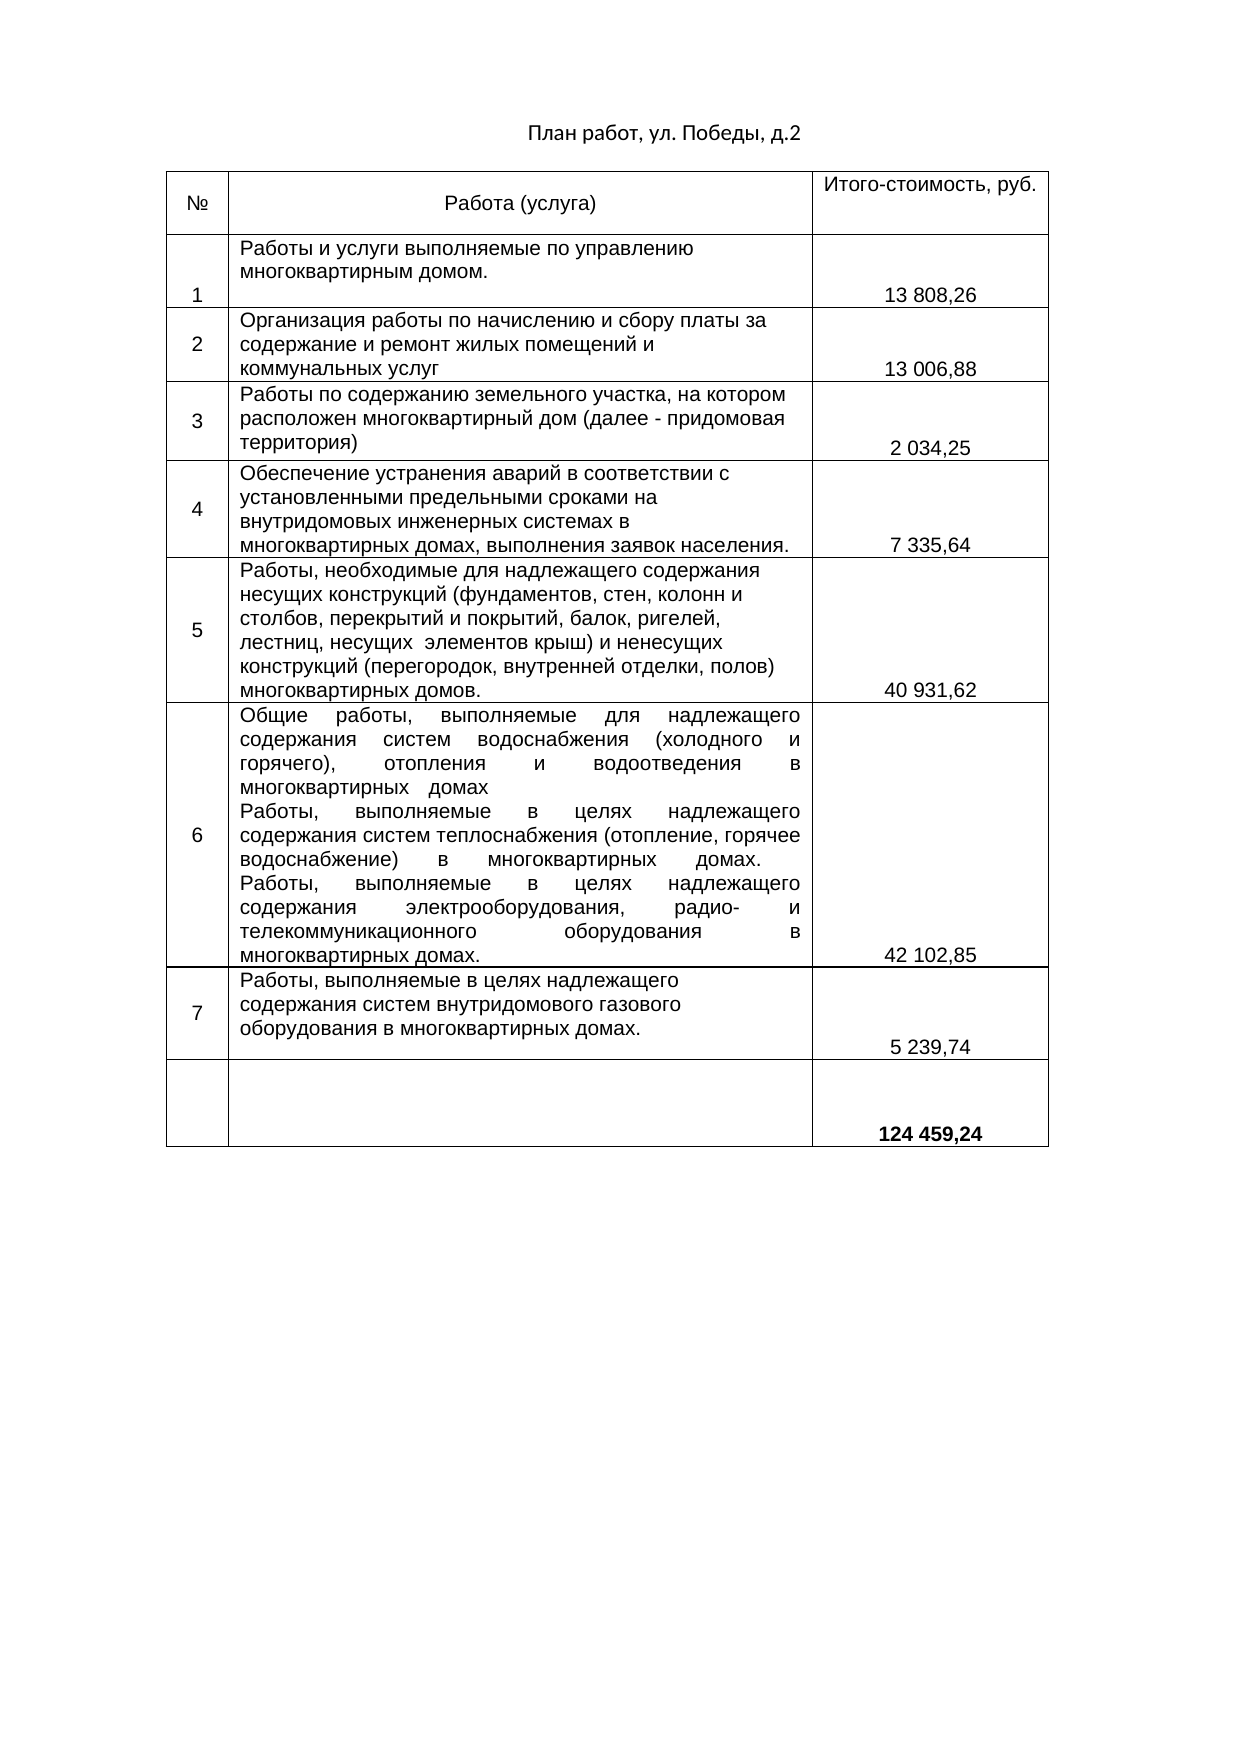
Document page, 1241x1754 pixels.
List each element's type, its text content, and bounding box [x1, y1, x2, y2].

table_cell 7 [167, 968, 228, 1058]
table_header Итого-стоимость, руб. [813, 172, 1048, 234]
table_cell 2 034,25 [813, 382, 1048, 460]
table_cell Общие работы, выполняемые для надлежащего содержания систем водоснабжения (холодного и горячего), отопления и водоотведения в многоквартирных домах Работы, выполняемые в целях надлежащего содержания систем теплоснабжения (отопление, горячее водоснабжение) в многоквартирных домах. Работы, выполняемые в целях надлежащего содержания электрооборудования, радио- и телекоммуникационного оборудования в многоквартирных домах. [229, 703, 812, 966]
table_cell 3 [167, 382, 228, 460]
table_cell 5 239,74 [813, 968, 1048, 1058]
table_cell 7 335,64 [813, 461, 1048, 557]
table_cell 1 [167, 235, 228, 307]
table_cell Организация работы по начислению и сбору платы за содержание и ремонт жилых помещений и коммунальных услуг [229, 308, 812, 381]
table_cell 5 [167, 558, 228, 702]
table_cell 6 [167, 703, 228, 966]
table_cell 2 [167, 308, 228, 381]
text План работ, ул. Победы, д.2 [177, 118, 1152, 146]
table_cell Работы, выполняемые в целях надлежащего содержания систем внутридомового газового оборудования в многоквартирных домах. [229, 968, 812, 1058]
table_cell 13 808,26 [813, 235, 1048, 307]
table_cell 4 [167, 461, 228, 557]
table_cell 40 931,62 [813, 558, 1048, 702]
table_header Работа (услуга) [229, 172, 812, 234]
table_cell Работы, необходимые для надлежащего содержания несущих конструкций (фундаментов, стен, колонн и столбов, перекрытий и покрытий, балок, ригелей, лестниц, несущих элементов крыш) и ненесущих конструкций (перегородок, внутренней отделки, полов) многоквартирных домов. [229, 558, 812, 702]
table_header № [167, 172, 228, 234]
table_cell 13 006,88 [813, 308, 1048, 381]
table_cell [167, 1060, 228, 1146]
table_cell Работы и услуги выполняемые по управлению многоквартирным домом. [229, 235, 812, 307]
table_cell 124 459,24 [813, 1060, 1048, 1146]
table_cell [229, 1060, 812, 1146]
table_cell Работы по содержанию земельного участка, на котором расположен многоквартирный дом (далее - придомовая территория) [229, 382, 812, 460]
table_cell Обеспечение устранения аварий в соответствии с установленными предельными сроками на внутридомовых инженерных системах в многоквартирных домах, выполнения заявок населения. [229, 461, 812, 557]
table_cell 42 102,85 [813, 703, 1048, 966]
